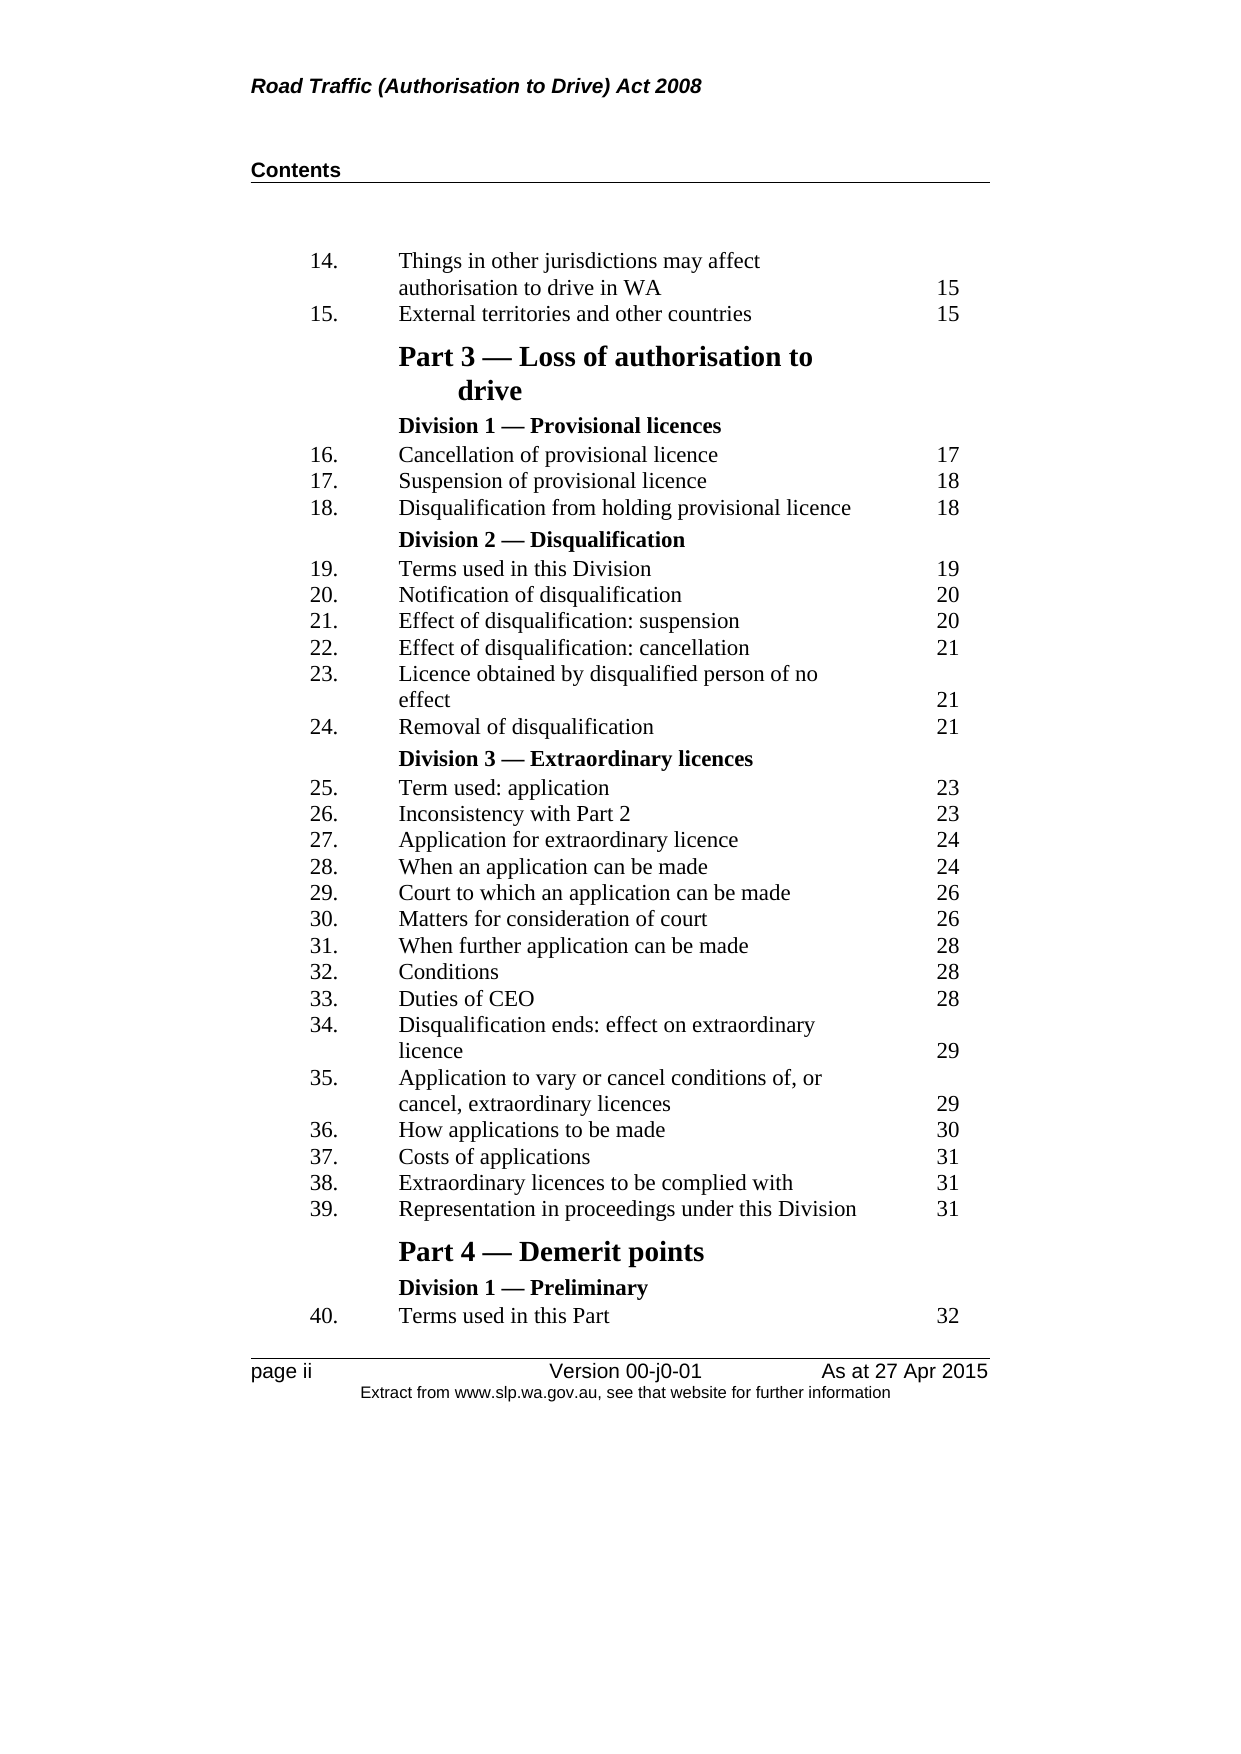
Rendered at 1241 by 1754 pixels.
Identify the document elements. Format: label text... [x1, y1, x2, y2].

text 24. Removal of disqualification 21 [309, 713, 872, 739]
text 31. When further application can be made 28 [309, 932, 872, 958]
text Division 1 — Provisional licences [398, 412, 872, 439]
text 17. Suspension of provisional licence 18 [309, 467, 872, 493]
text 14. Things in other jurisdictions may affect authorisation to drive in WA 15 [309, 247, 872, 300]
text 23. Licence obtained by disqualified person of no effect 21 [309, 660, 872, 713]
text 39. Representation in proceedings under this Division 31 [309, 1195, 872, 1222]
text 22. Effect of disqualification: cancellation 21 [309, 634, 872, 660]
text 35. Application to vary or cancel conditions of, or cancel, extraordinary licences 29 [309, 1064, 872, 1116]
text 33. Duties of CEO 28 [309, 984, 872, 1011]
text Part 3 — Loss of authorisation to drive [398, 339, 872, 406]
text Division 3 — Extraordinary licences [398, 745, 872, 772]
text 32. Conditions 28 [309, 958, 872, 984]
text 25. Term used: application 23 [309, 774, 872, 800]
text 20. Notification of disqualification 20 [309, 581, 872, 607]
text 28. When an application can be made 24 [309, 853, 872, 879]
text 27. Application for extraordinary licence 24 [309, 826, 872, 853]
text 21. Effect of disqualification: suspension 20 [309, 607, 872, 634]
text 37. Costs of applications 31 [309, 1143, 872, 1169]
text 38. Extraordinary licences to be complied with 31 [309, 1169, 872, 1195]
text 16. Cancellation of provisional licence 17 [309, 441, 872, 467]
text 36. How applications to be made 30 [309, 1116, 872, 1143]
text Division 2 — Disqualification [398, 526, 872, 552]
text Part 4 — Demerit points [398, 1234, 872, 1268]
text 34. Disqualification ends: effect on extraordinary licence 29 [309, 1011, 872, 1064]
text 15. External territories and other countries 15 [309, 300, 872, 327]
text 29. Court to which an application can be made 26 [309, 879, 872, 906]
text 40. Terms used in this Part 32 [309, 1302, 872, 1329]
text Division 1 — Preliminary [398, 1274, 872, 1300]
text 19. Terms used in this Division 19 [309, 554, 872, 581]
text 30. Matters for consideration of court 26 [309, 906, 872, 932]
text 18. Disqualification from holding provisional licence 18 [309, 493, 872, 520]
text 26. Inconsistency with Part 2 23 [309, 800, 872, 826]
